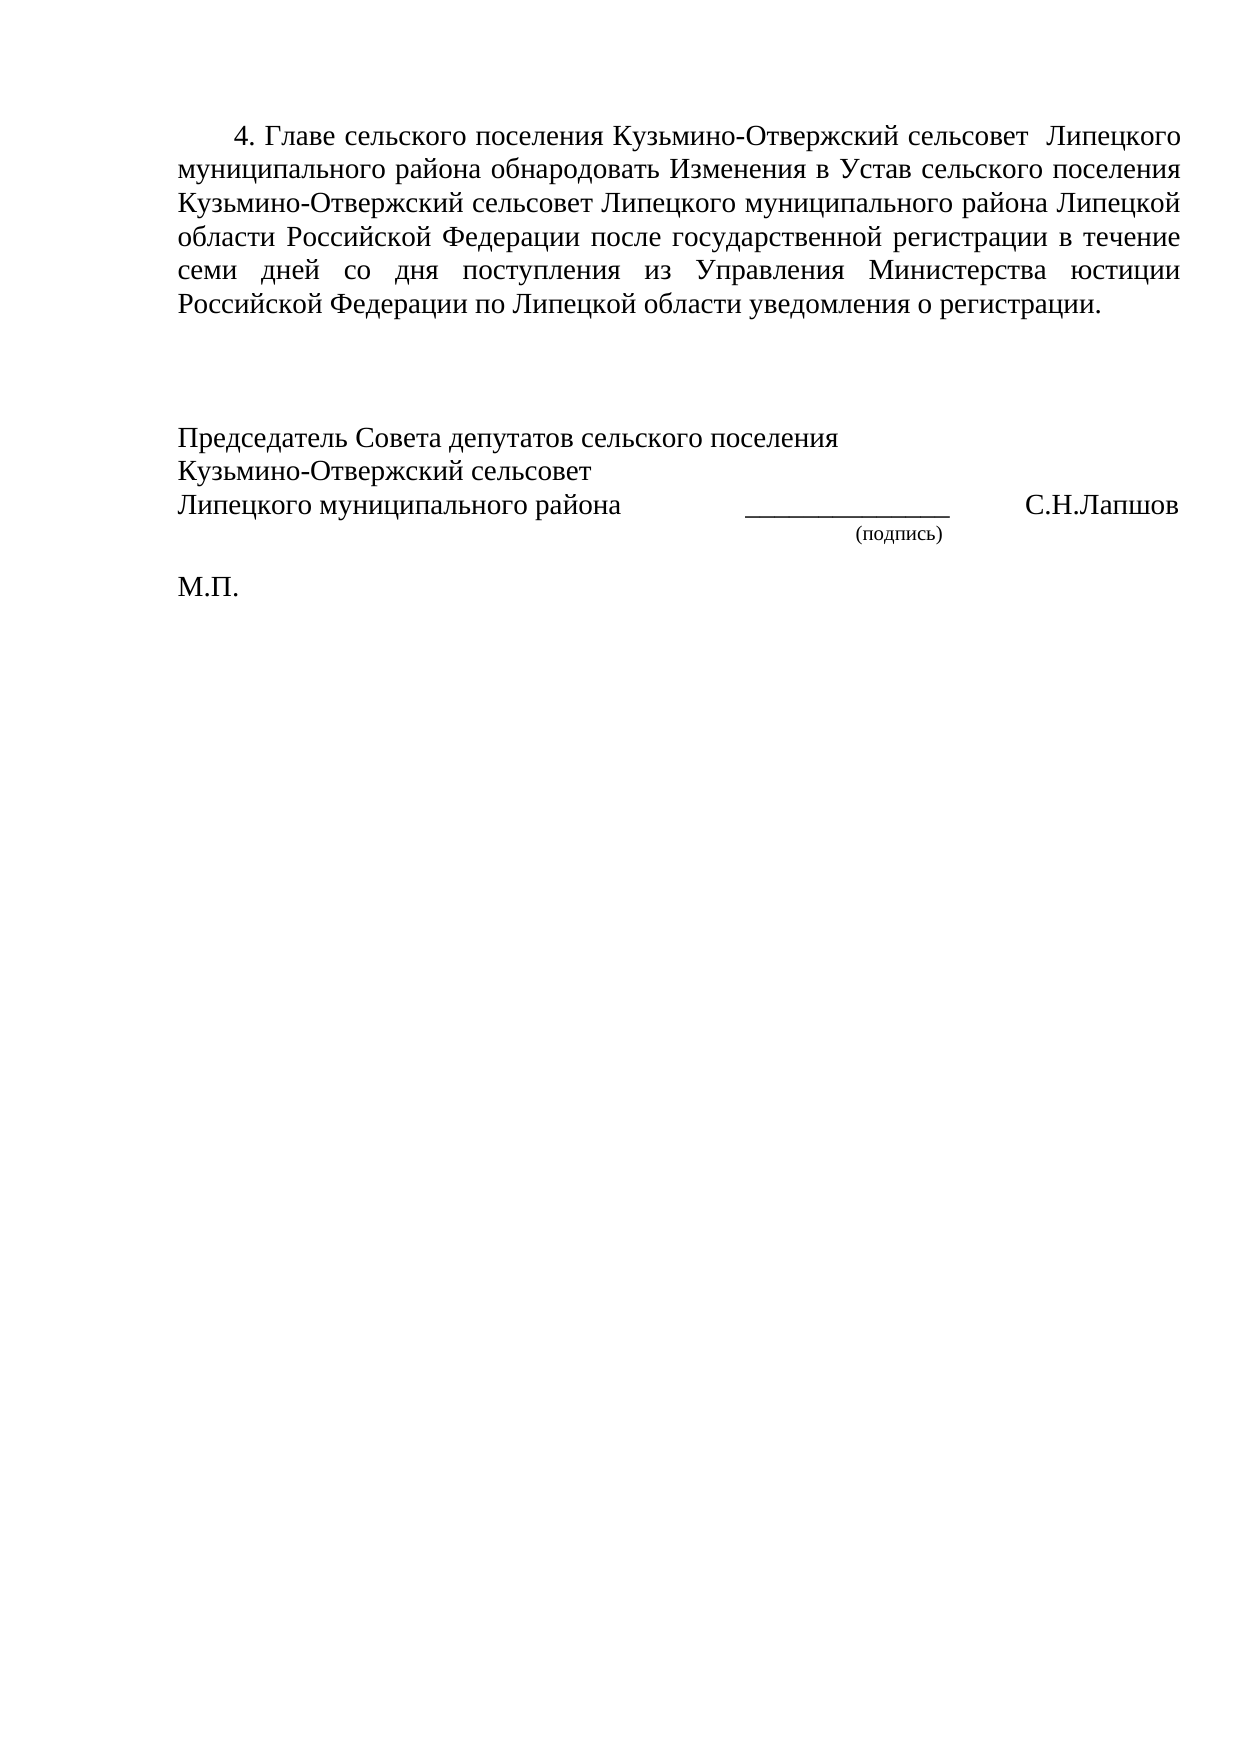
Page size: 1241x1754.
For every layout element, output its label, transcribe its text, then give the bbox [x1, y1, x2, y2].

text Липецкого муниципального района ______________ С.Н.Лапшов [177, 487, 1181, 521]
text (подпись) [177, 521, 1181, 545]
text М.П. [177, 569, 1181, 602]
text 4. Главе сельского поселения Кузьмино-Отвержский сельсовет Липецкого муниципального района обнародовать Изменения в Устав сельского поселения Кузьмино-Отвержский сельсовет Липецкого муниципального района Липецкой области Российской Федерации после государственной регистрации в течение семи дней со дня поступления из Управления Министерства юстиции Российской Федерации по Липецкой области уведомления о регистрации. [177, 118, 1181, 319]
text Кузьмино-Отвержский сельсовет [177, 453, 1181, 487]
text Председатель Совета депутатов сельского поселения [177, 420, 1181, 453]
